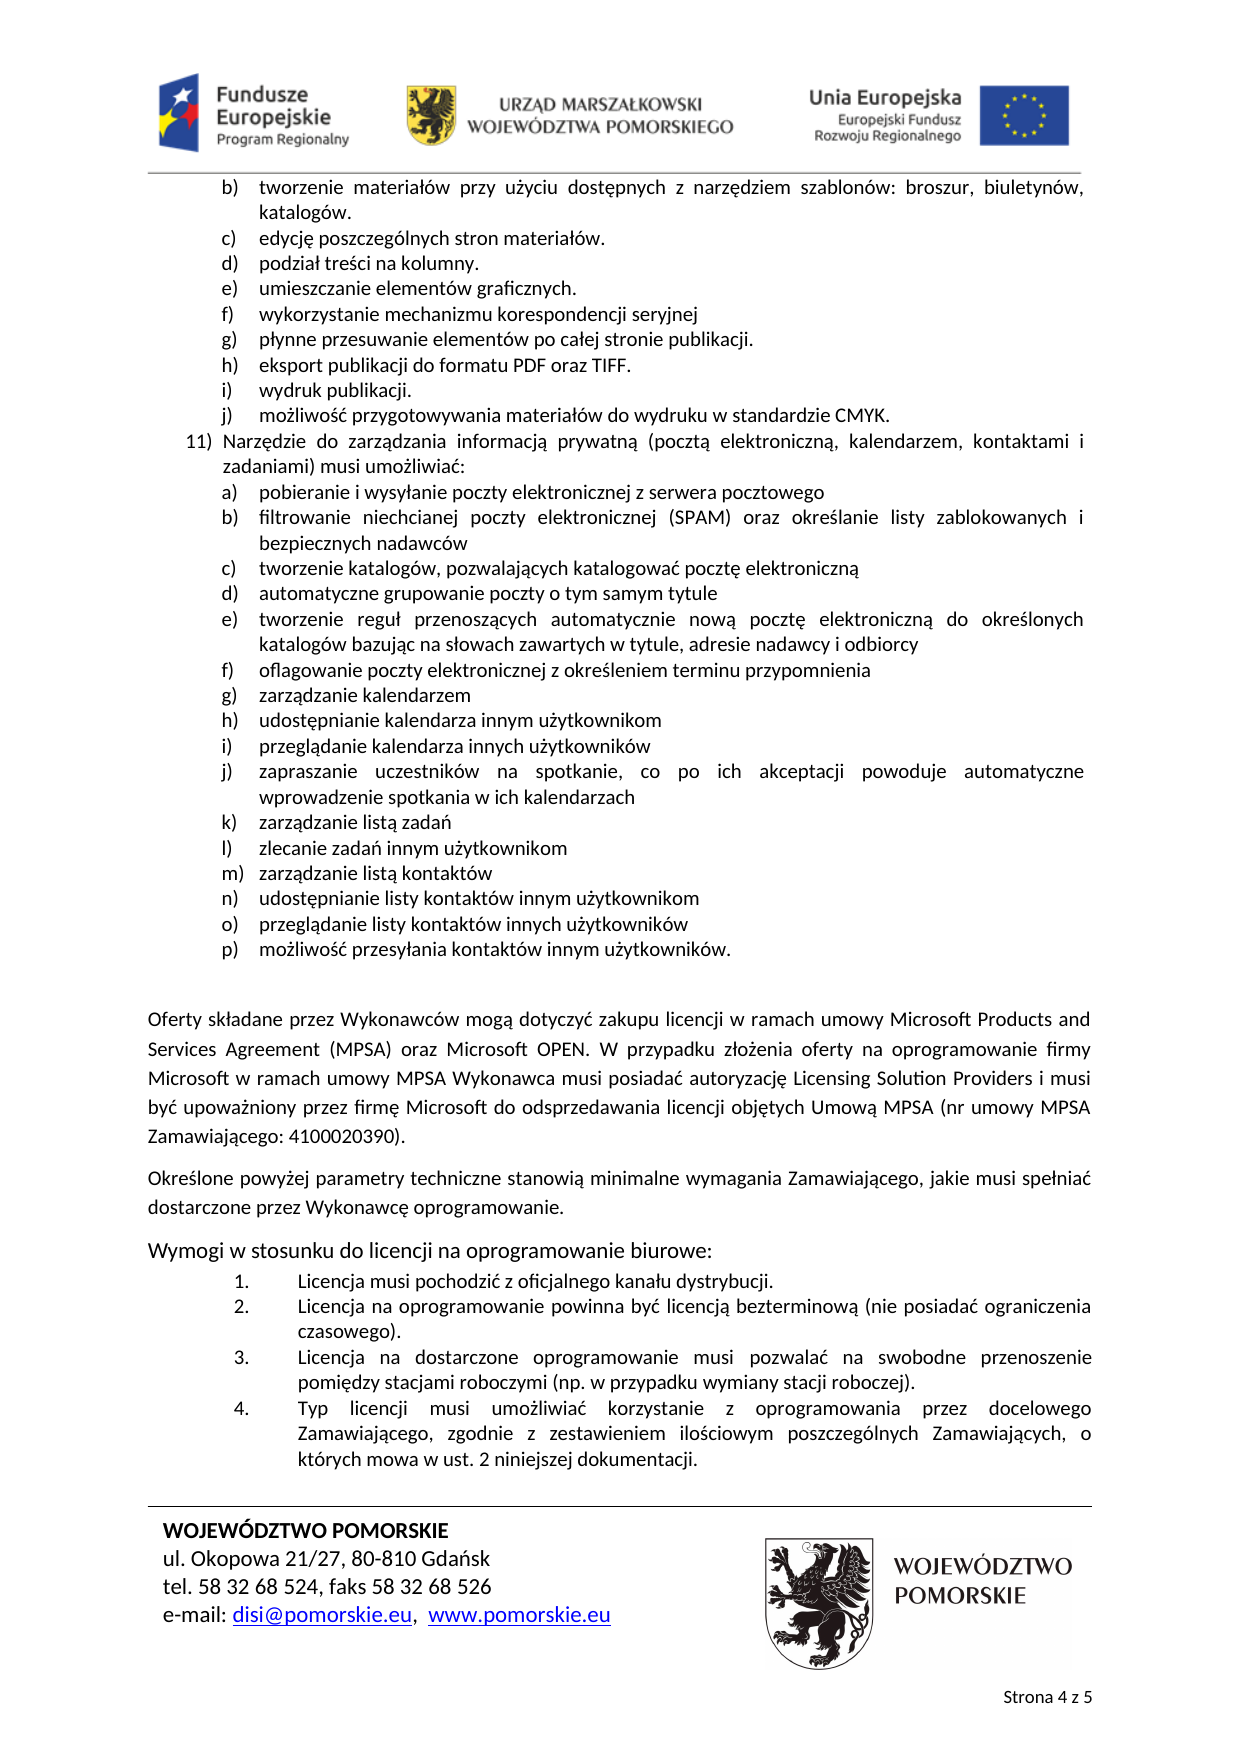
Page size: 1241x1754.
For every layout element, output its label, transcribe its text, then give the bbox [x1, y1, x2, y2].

text Określone powyżej parametry techniczne stanowią minimalne wymagania Zamawiającego, jakie musi spełniać dostarczone przez Wykonawcę oprogramowanie. [148, 1165, 1092, 1219]
list Typ licencji musi umożliwiać korzystanie z oprogramowania przez docelowego Zamawiającego, zgodnie z zestawieniem ilościowym poszczególnych Zamawiających, o których mowa w ust. 2 niniejszej dokumentacji. [234, 1395, 1092, 1471]
list możliwość przygotowywania materiałów do wydruku w standardzie CMYK. [221, 403, 1085, 428]
list Licencja musi pochodzić z oficjalnego kanału dystrybucji. [234, 1268, 1092, 1293]
list umieszczanie elementów graficznych. [221, 276, 1085, 301]
list eksport publikacji do formatu PDF oraz TIFF. [221, 352, 1085, 377]
list możliwość przesyłania kontaktów innym użytkowników. [221, 936, 1085, 962]
list automatyczne grupowanie poczty o tym samym tytule [221, 581, 1085, 606]
list Narzędzie do zarządzania informacją prywatną (pocztą elektroniczną, kalendarzem, kontaktami i zadaniami) musi umożliwiać: [185, 428, 1085, 479]
picture [147, 73, 1093, 174]
list pobieranie i wysyłanie poczty elektronicznej z serwera pocztowego [221, 479, 1085, 504]
list zlecanie zadań innym użytkownikom [221, 835, 1085, 860]
list udostępnianie kalendarza innym użytkownikom [221, 708, 1085, 733]
list przeglądanie kalendarza innych użytkowników [221, 733, 1085, 758]
list Wymogi w stosunku do licencji na oprogramowanie biurowe: [148, 1236, 1092, 1264]
list zarządzanie listą kontaktów [221, 860, 1085, 886]
list Licencja na oprogramowanie powinna być licencją bezterminową (nie posiadać ograniczenia czasowego). [234, 1293, 1092, 1344]
list wydruk publikacji. [221, 377, 1085, 403]
picture [765, 1538, 1072, 1670]
list filtrowanie niechcianej poczty elektronicznej (SPAM) oraz określanie listy zablokowanych i bezpiecznych nadawców [221, 504, 1085, 555]
list zarządzanie listą zadań [221, 809, 1085, 835]
list podział treści na kolumny. [221, 250, 1085, 276]
list oflagowanie poczty elektronicznej z określeniem terminu przypomnienia [221, 657, 1085, 682]
list zapraszanie uczestników na spotkanie, co po ich akceptacji powoduje automatyczne wprowadzenie spotkania w ich kalendarzach [221, 758, 1085, 809]
list udostępnianie listy kontaktów innym użytkownikom [221, 886, 1085, 911]
text Oferty składane przez Wykonawców mogą dotyczyć zakupu licencji w ramach umowy Microsoft Products and Services Agreement (MPSA) oraz Microsoft OPEN. W przypadku złożenia oferty na oprogramowanie firmy Microsoft w ramach umowy MPSA Wykonawca musi posiadać autoryzację Licensing Solution Providers i musi być upoważniony przez firmę Microsoft do odsprzedawania licencji objętych Umową MPSA (nr umowy MPSA Zamawiającego: 4100020390). [148, 1007, 1092, 1149]
list tworzenie katalogów, pozwalających katalogować pocztę elektroniczną [221, 555, 1085, 581]
list zarządzanie kalendarzem [221, 682, 1085, 708]
list edycję poszczególnych stron materiałów. [221, 225, 1085, 250]
list tworzenie materiałów przy użyciu dostępnych z narzędziem szablonów: broszur, biuletynów, katalogów. [221, 174, 1085, 225]
list Licencja na dostarczone oprogramowanie musi pozwalać na swobodne przenoszenie pomiędzy stacjami roboczymi (np. w przypadku wymiany stacji roboczej). [234, 1344, 1092, 1395]
list płynne przesuwanie elementów po całej stronie publikacji. [221, 326, 1085, 352]
list wykorzystanie mechanizmu korespondencji seryjnej [221, 301, 1085, 326]
list tworzenie reguł przenoszących automatycznie nową pocztę elektroniczną do określonych katalogów bazując na słowach zawartych w tytule, adresie nadawcy i odbiorcy [221, 606, 1085, 657]
list przeglądanie listy kontaktów innych użytkowników [221, 911, 1085, 936]
